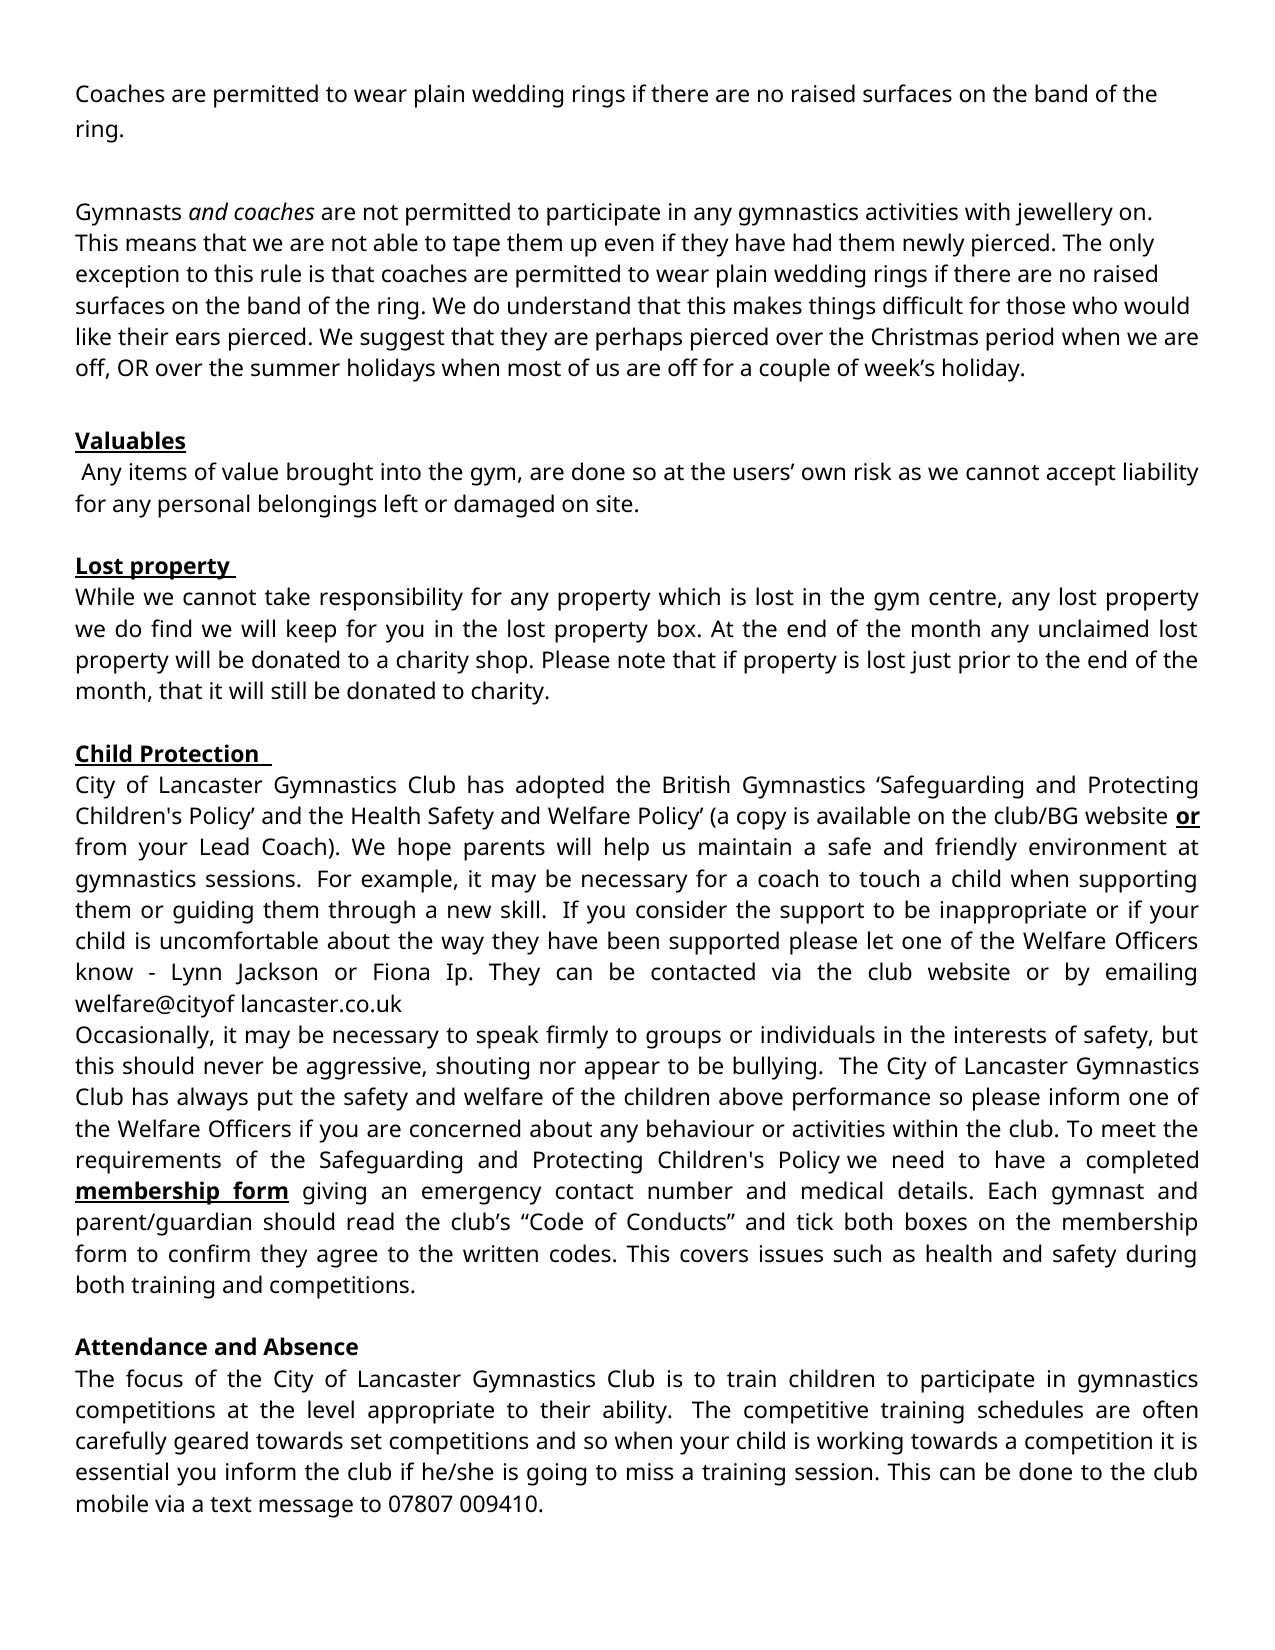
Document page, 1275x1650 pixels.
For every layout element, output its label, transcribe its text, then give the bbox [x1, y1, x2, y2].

text Any items of value brought into the gym, are done so at the users’ own risk as we cannot accept liability for any personal belongings left or damaged on site. [75, 456, 1200, 519]
text The focus of the City of Lancaster Gymnastics Club is to train children to participate in gymnastics competitions at the level appropriate to their ability. The competitive training schedules are often carefully geared towards set competitions and so when your child is working towards a competition it is essential you inform the club if he/she is going to miss a training session. This can be done to the club mobile via a text message to 07807 009410. [75, 1362, 1200, 1519]
text Occasionally, it may be necessary to speak firmly to groups or individuals in the interests of safety, but this should never be aggressive, shouting nor appear to be bullying. The City of Lancaster Gymnastics Club has always put the safety and welfare of the children above performance so please inform one of the Welfare Officers if you are concerned about any behaviour or activities within the club. To meet the requirements of the Safeguarding and Protecting Children's Policy we need to have a completed membership form giving an emergency contact number and medical details. Each gymnast and parent/guardian should read the club’s “Code of Conducts” and tick both boxes on the membership form to confirm they agree to the written codes. This covers issues such as health and safety during both training and competitions. [75, 1019, 1200, 1300]
text Gymnasts and coaches are not permitted to participate in any gymnastics activities with jewellery on. This means that we are not able to tape them up even if they have had them newly pierced. The only exception to this rule is that coaches are permitted to wear plain wedding rings if there are no raised surfaces on the band of the ring. We do understand that this makes things difficult for those who would like their ears pierced. We suggest that they are perhaps pierced over the Christmas period when we are off, OR over the summer holidays when most of us are off for a couple of week’s holiday. [75, 196, 1200, 383]
text City of Lancaster Gymnastics Club has adopted the British Gymnastics ‘Safeguarding and Protecting Children's Policy’ and the Health Safety and Welfare Policy’ (a copy is available on the club/BG website or from your Lead Coach). We hope parents will help us maintain a safe and friendly environment at gymnastics sessions. For example, it may be necessary for a coach to touch a child when supporting them or guiding them through a new skill. If you consider the support to be inappropriate or if your child is uncomfortable about the way they have been supported please let one of the Welfare Officers know - Lynn Jackson or Fiona Ip. They can be contacted via the club website or by emailing welfare@cityof lancaster.co.uk [75, 769, 1200, 1019]
text Attendance and Absence [75, 1331, 1200, 1362]
text Child Protection [75, 737, 1200, 769]
text Lost property [75, 550, 1200, 581]
text Valuables [75, 425, 1200, 456]
text While we cannot take responsibility for any property which is lost in the gym centre, any lost property we do find we will keep for you in the lost property box. At the end of the month any unclaimed lost property will be donated to a charity shop. Please note that if property is lost just prior to the end of the month, that it will still be donated to charity. [75, 581, 1200, 706]
text Coaches are permitted to wear plain wedding rings if there are no raised surfaces on the band of the ring. [75, 75, 1200, 144]
